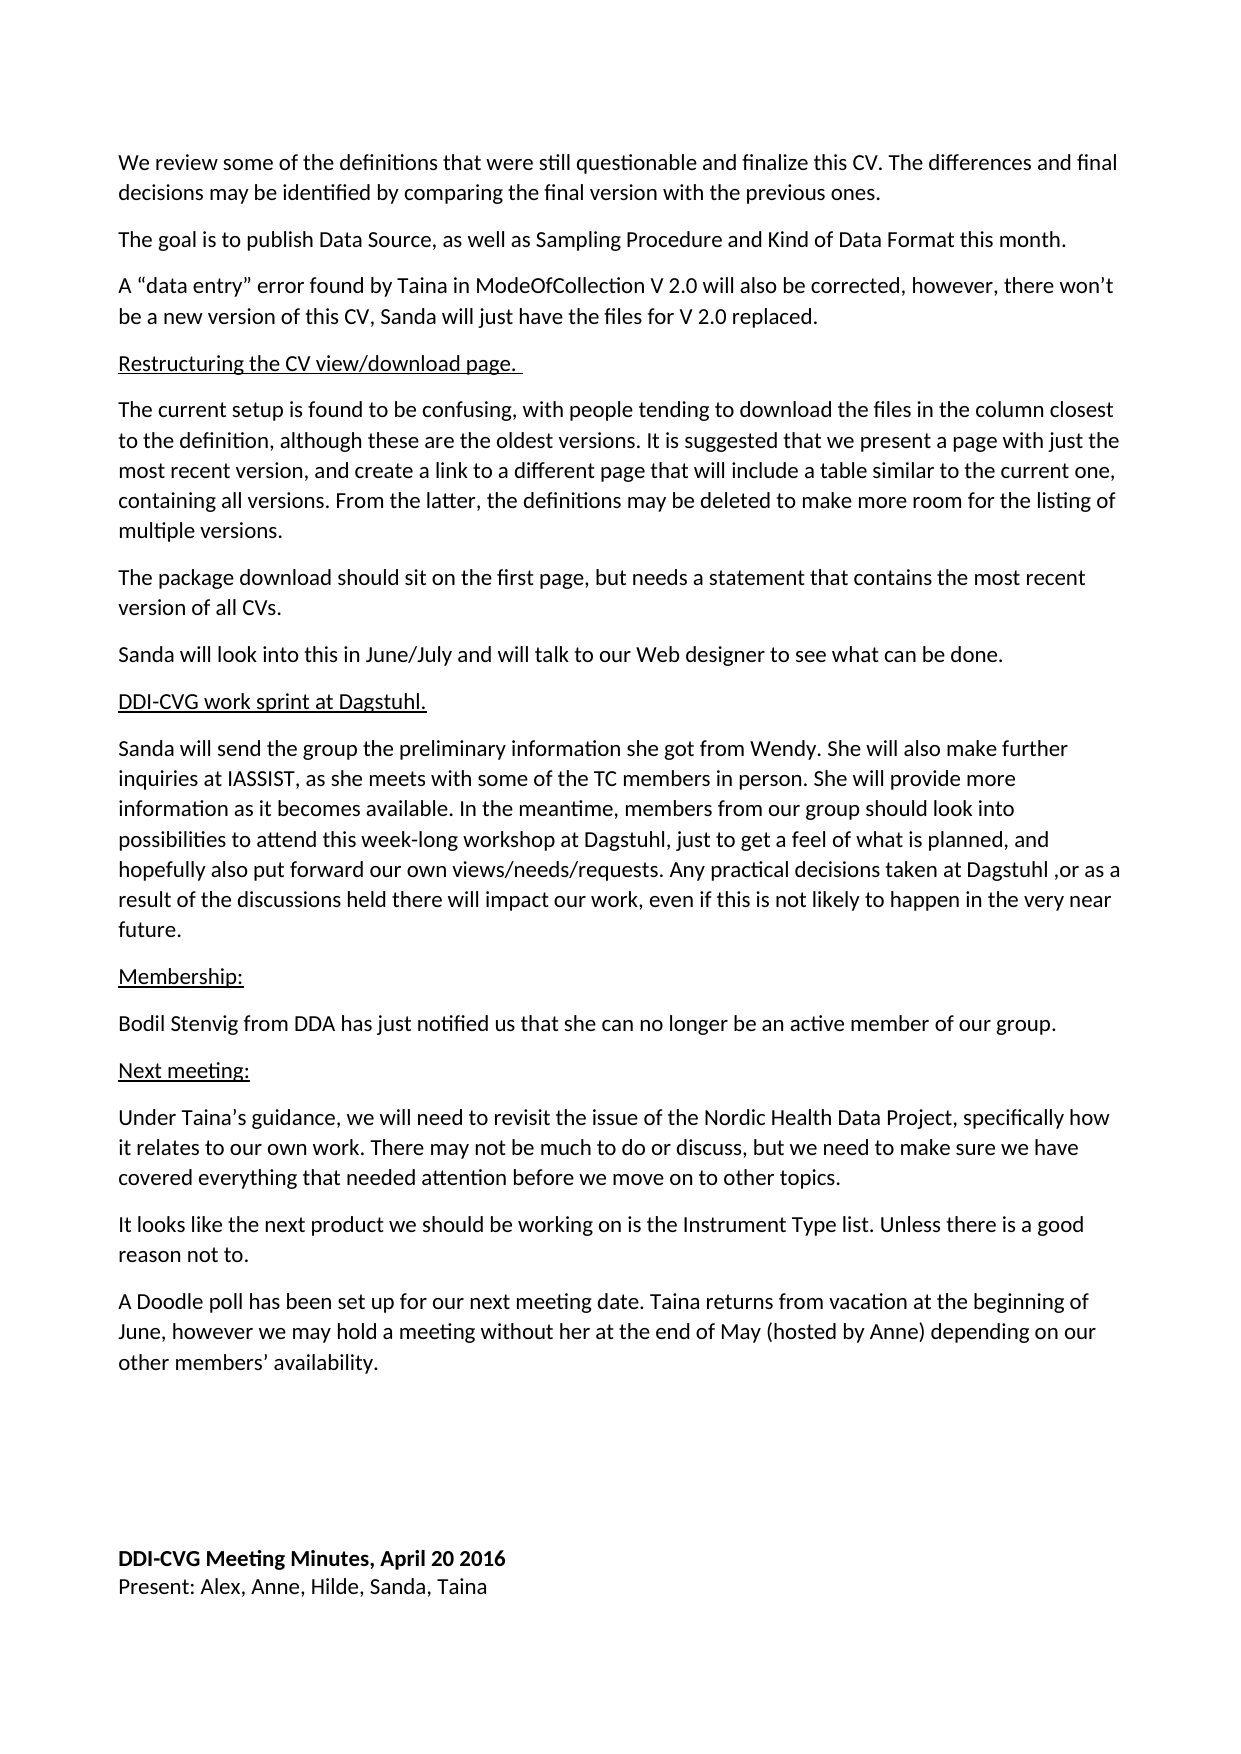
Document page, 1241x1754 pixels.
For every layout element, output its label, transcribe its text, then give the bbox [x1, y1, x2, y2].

text Under Taina’s guidance, we will need to revisit the issue of the Nordic Health Data Project, specifically how it relates to our own work. There may not be much to do or discuss, but we need to make sure we have covered everything that needed attention before we move on to other topics. [118, 1103, 1122, 1191]
text DDI-CVG Meeting Minutes, April 20 2016 [118, 1544, 1122, 1572]
text DDI-CVG work sprint at Dagstuhl. [118, 687, 1122, 715]
text Present: Alex, Anne, Hilde, Sanda, Taina [118, 1572, 1122, 1600]
text The goal is to publish Data Source, as well as Sampling Procedure and Kind of Data Format this month. [118, 225, 1122, 253]
text Membership: [118, 962, 1122, 990]
text We review some of the definitions that were still questionable and finalize this CV. The differences and final decisions may be identified by comparing the final version with the previous ones. [118, 148, 1122, 206]
text Next meeting: [118, 1056, 1122, 1084]
text Sanda will look into this in June/July and will talk to our Web designer to see what can be done. [118, 640, 1122, 668]
text A “data entry” error found by Taina in ModeOfCollection V 2.0 will also be corrected, however, there won’t be a new version of this CV, Sanda will just have the files for V 2.0 replaced. [118, 272, 1122, 330]
text A Doodle poll has been set up for our next meeting date. Taina returns from vacation at the beginning of June, however we may hold a meeting without her at the end of May (hosted by Anne) depending on our other members’ availability. [118, 1287, 1122, 1376]
text Sanda will send the group the preliminary information she got from Wendy. She will also make further inquiries at IASSIST, as she meets with some of the TC members in person. She will provide more information as it becomes available. In the meantime, members from our group should look into possibilities to attend this week-long workshop at Dagstuhl, just to get a feel of what is planned, and hopefully also put forward our own views/needs/requests. Any practical decisions taken at Dagstuhl ,or as a result of the discussions held there will impact our work, even if this is not likely to happen in the very near future. [118, 734, 1122, 943]
text The current setup is found to be confusing, with people tending to download the files in the column closest to the definition, although these are the oldest versions. It is suggested that we present a page with just the most recent version, and create a link to a different page that will include a table similar to the current one, containing all versions. From the latter, the definitions may be deleted to make more room for the listing of multiple versions. [118, 396, 1122, 544]
text Bodil Stenvig from DDA has just notified us that she can no longer be an active member of our group. [118, 1009, 1122, 1037]
text The package download should sit on the first page, but needs a statement that contains the most recent version of all CVs. [118, 563, 1122, 621]
text Restructuring the CV view/download page. [118, 349, 1122, 377]
text It looks like the next product we should be working on is the Instrument Type list. Unless there is a good reason not to. [118, 1210, 1122, 1268]
